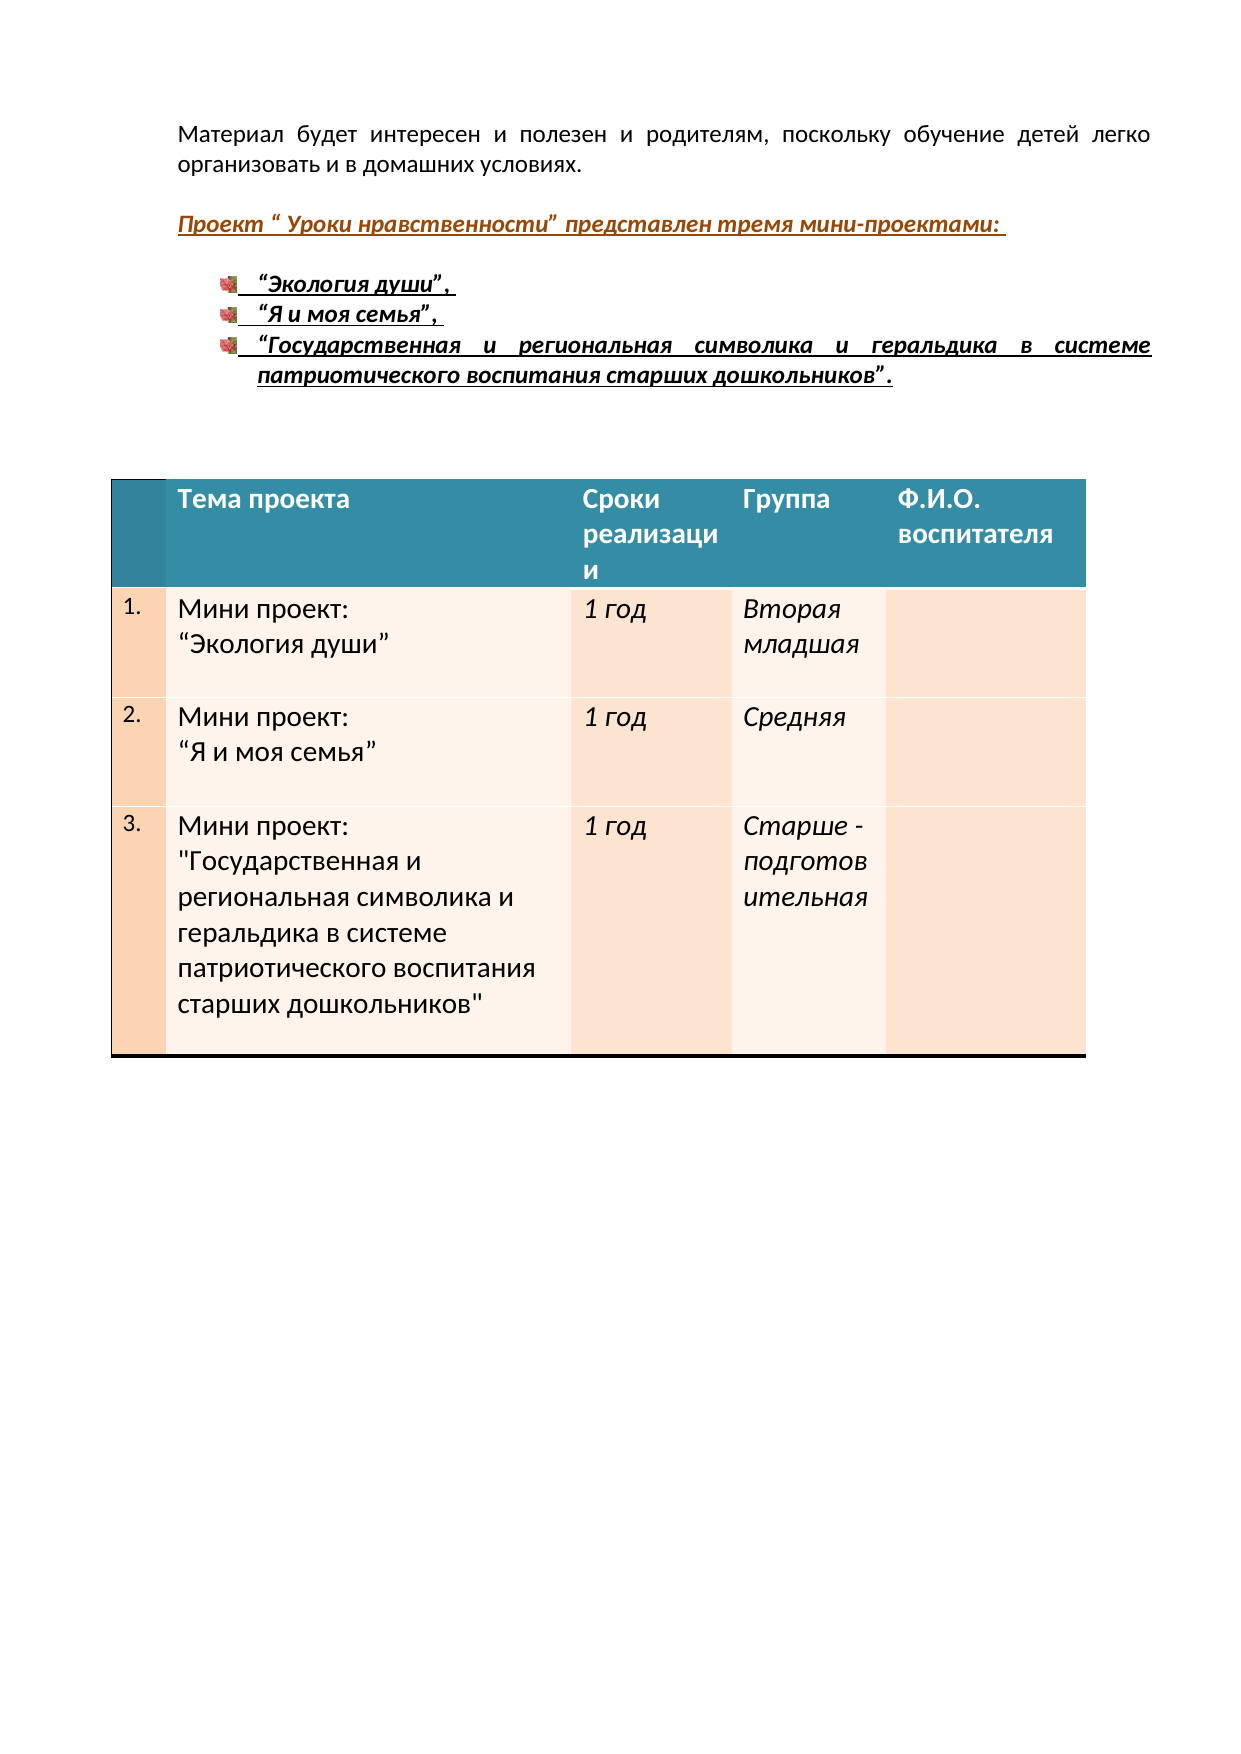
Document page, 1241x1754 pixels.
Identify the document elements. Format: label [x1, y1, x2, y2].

picture [220, 306, 237, 323]
picture [220, 336, 237, 354]
picture [220, 275, 237, 293]
